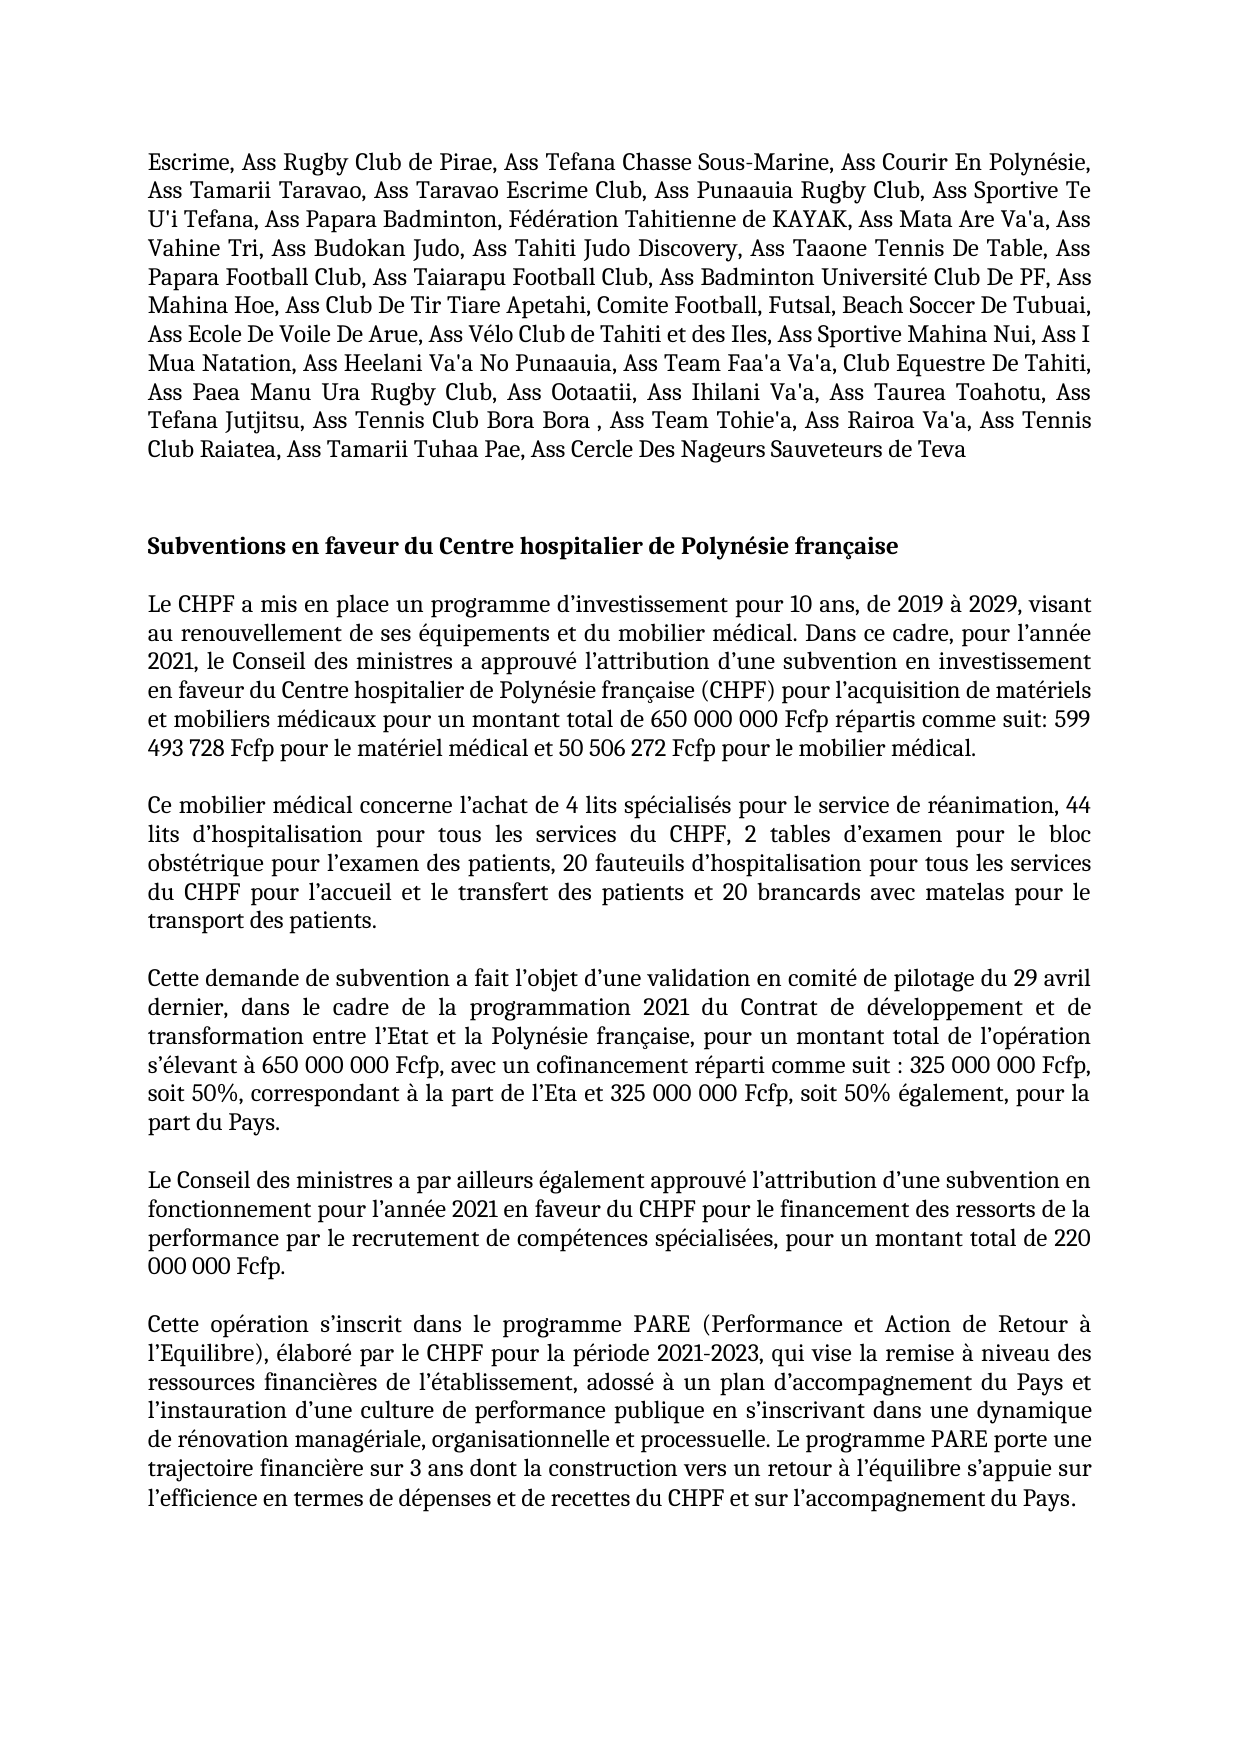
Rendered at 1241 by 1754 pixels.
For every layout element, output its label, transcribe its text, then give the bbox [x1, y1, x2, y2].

text Cette demande de subvention a fait l’objet d’une validation en comité de pilotage du 29 avril dernier, dans le cadre de la programmation 2021 du Contrat de développement et de transformation entre l’Etat et la Polynésie française, pour un montant total de l’opération s’élevant à 650 000 000 Fcfp, avec un cofinancement réparti comme suit : 325 000 000 Fcfp, soit 50%, correspondant à la part de l’Eta et 325 000 000 Fcfp, soit 50% également, pour la part du Pays. [148, 964, 1093, 1137]
text Subventions en faveur du Centre hospitalier de Polynésie française [148, 532, 1093, 561]
text Cette opération s’inscrit dans le programme PARE (Performance et Action de Retour à l’Equilibre), élaboré par le CHPF pour la période 2021-2023, qui vise la remise à niveau des ressources financières de l’établissement, adossé à un plan d’accompagnement du Pays et l’instauration d’une culture de performance publique en s’inscrivant dans une dynamique de rénovation managériale, organisationnelle et processuelle. Le programme PARE porte une trajectoire financière sur 3 ans dont la construction vers un retour à l’équilibre s’appuie sur l’efficience en termes de dépenses et de recettes du CHPF et sur l’accompagnement du Pays. [148, 1310, 1093, 1512]
text Ce mobilier médical concerne l’achat de 4 lits spécialisés pour le service de réanimation, 44 lits d’hospitalisation pour tous les services du CHPF, 2 tables d’examen pour le bloc obstétrique pour l’examen des patients, 20 fauteuils d’hospitalisation pour tous les services du CHPF pour l’accueil et le transfert des patients et 20 brancards avec matelas pour le transport des patients. [148, 791, 1093, 935]
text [148, 148, 1093, 464]
text Le Conseil des ministres a par ailleurs également approuvé l’attribution d’une subvention en fonctionnement pour l’année 2021 en faveur du CHPF pour le financement des ressorts de la performance par le recrutement de compétences spécialisées, pour un montant total de 220 000 000 Fcfp. [148, 1166, 1093, 1281]
text Le CHPF a mis en place un programme d’investissement pour 10 ans, de 2019 à 2029, visant au renouvellement de ses équipements et du mobilier médical. Dans ce cadre, pour l’année 2021, le Conseil des ministres a approuvé l’attribution d’une subvention en investissement en faveur du Centre hospitalier de Polynésie française (CHPF) pour l’acquisition de matériels et mobiliers médicaux pour un montant total de 650 000 000 Fcfp répartis comme suit: 599 493 728 Fcfp pour le matériel médical et 50 506 272 Fcfp pour le mobilier médical. [148, 590, 1093, 762]
